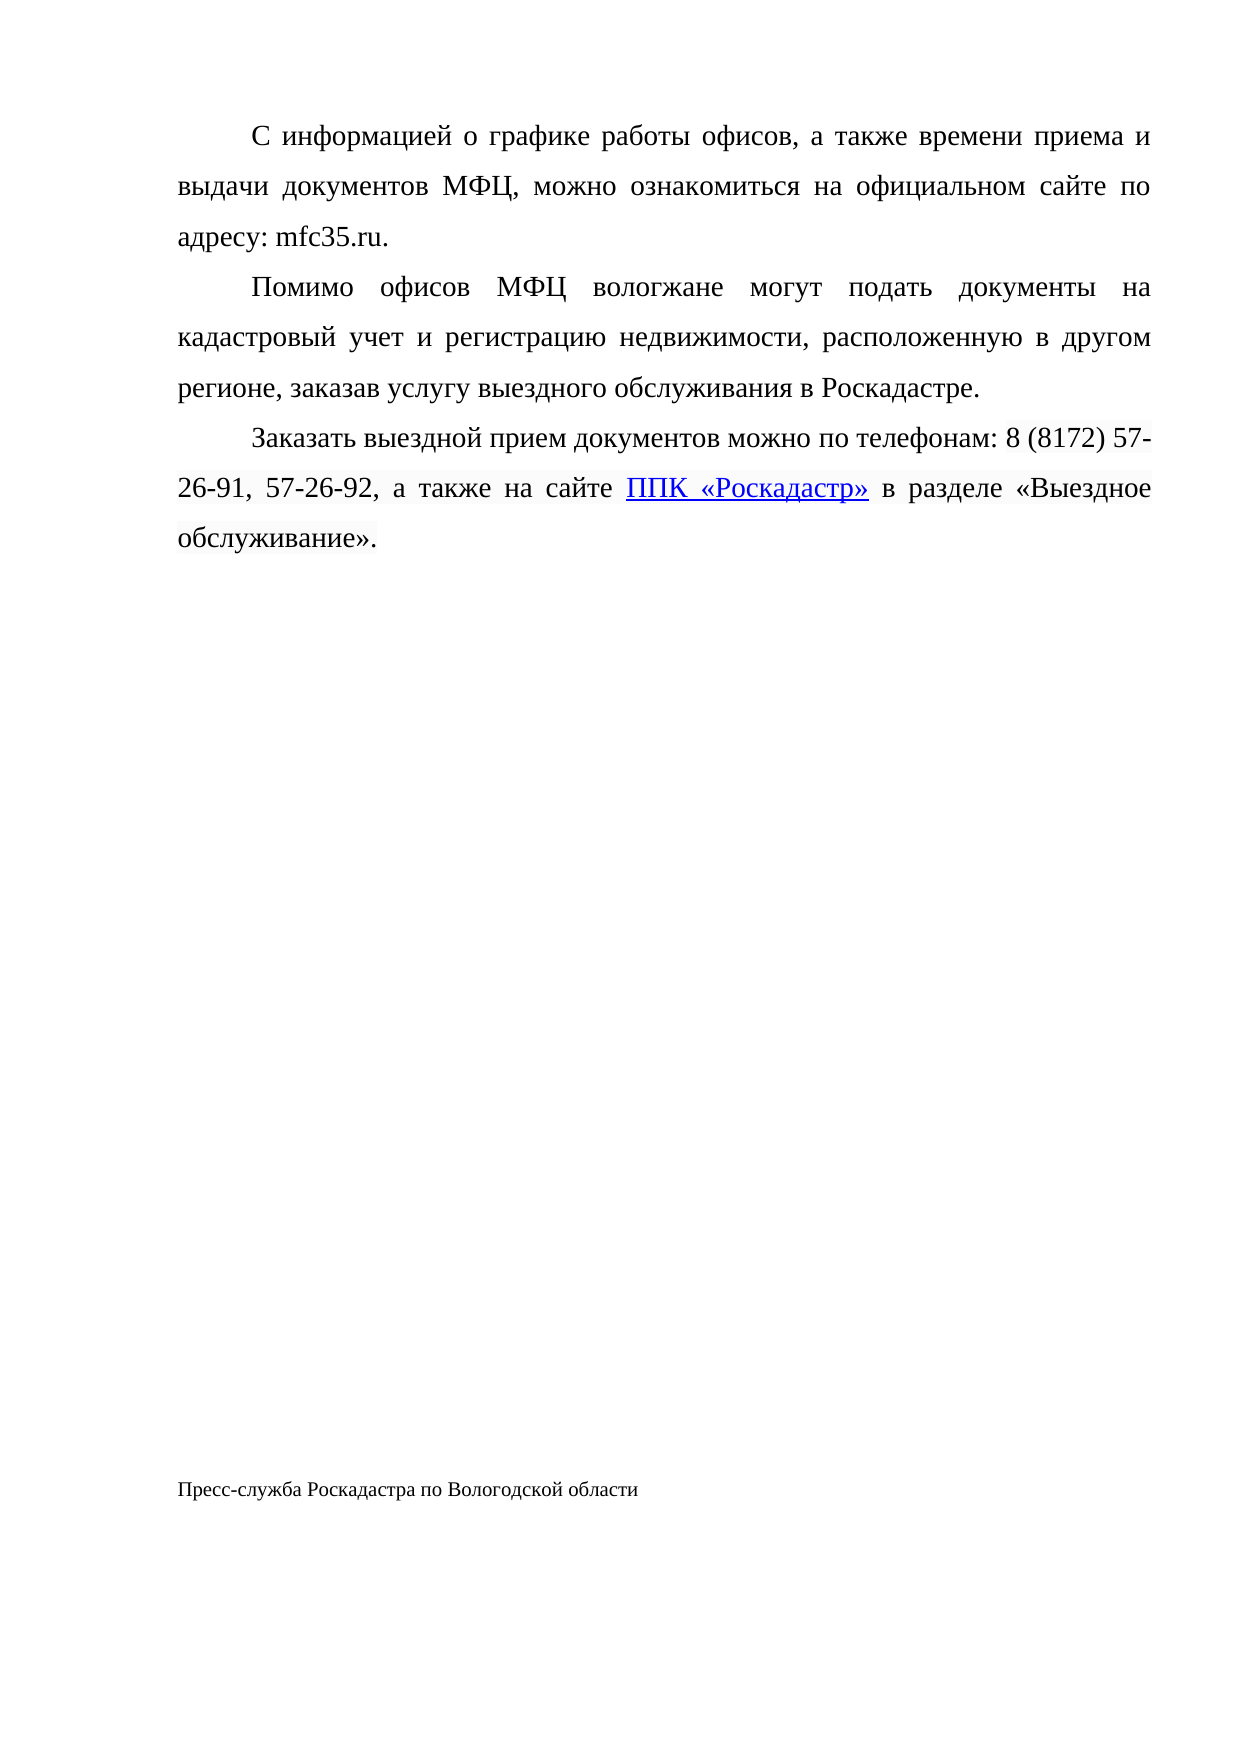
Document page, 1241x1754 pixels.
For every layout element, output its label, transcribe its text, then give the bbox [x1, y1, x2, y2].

text Заказать выездной прием документов можно по телефонам: 8 (8172) 57-26-91, 57-26-92, а также на сайте ППК «Роскадастр» в разделе «Выездное обслуживание». [177, 504, 1152, 554]
text С информацией о графике работы офисов, а также времени приема и выдачи документов МФЦ, можно ознакомиться на официальном сайте по адресу: mfc35.ru. [177, 118, 1152, 252]
text Заказать выездной прием документов можно по телефонам: 8 (8172) 57-26-91, 57-26-92, а также на сайте ППК «Роскадастр» в разделе «Выездное обслуживание». [177, 420, 1152, 470]
text Пресс-служба Роскадастра по Вологодской области [177, 1477, 1152, 1501]
text Помимо офисов МФЦ вологжане могут подать документы на кадастровый учет и регистрацию недвижимости, расположенную в другом регионе, заказав услугу выездного обслуживания в Роскадастре. [177, 269, 1152, 403]
